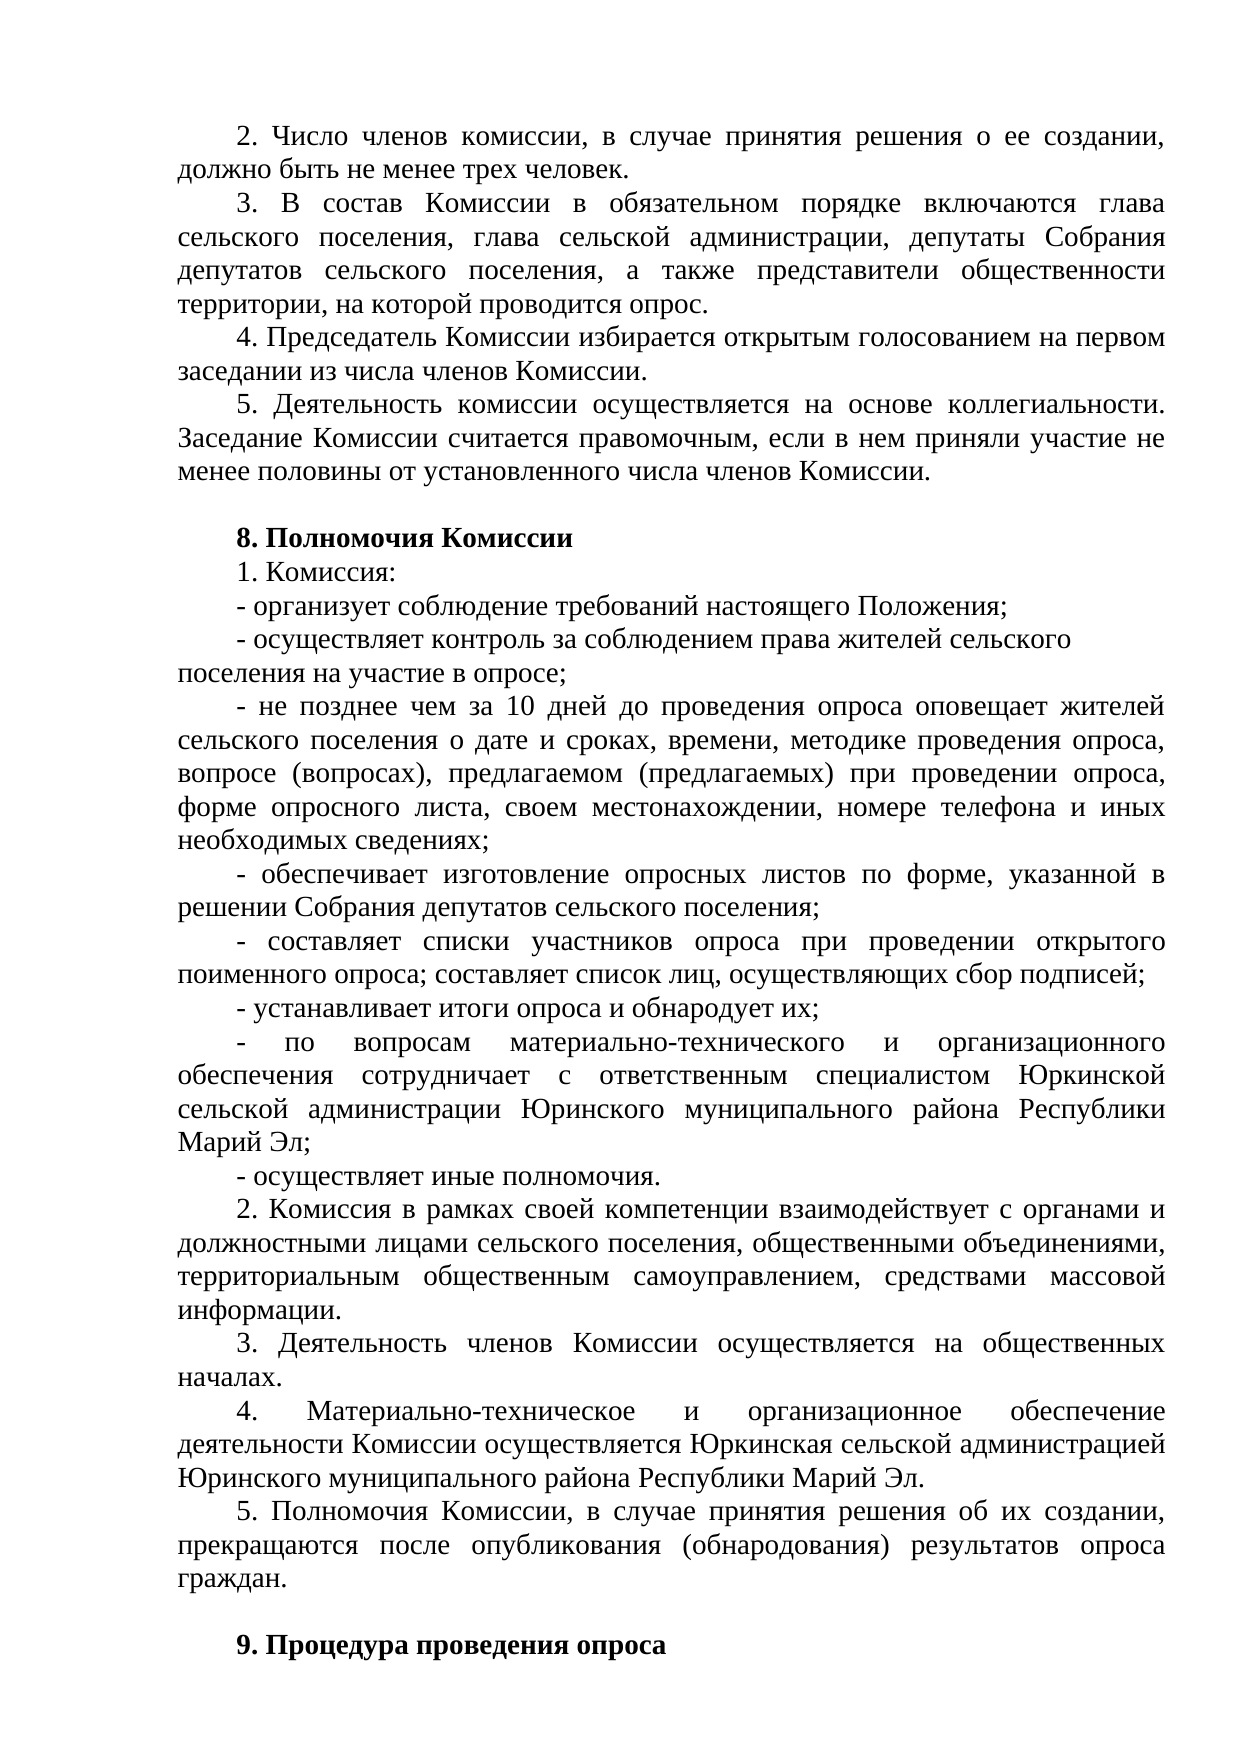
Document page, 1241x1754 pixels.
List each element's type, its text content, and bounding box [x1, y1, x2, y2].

text - осуществляет иные полномочия. [177, 1158, 1166, 1191]
text - устанавливает итоги опроса и обнародует их; [177, 990, 1166, 1024]
text 8. Полномочия Комиссии [177, 521, 1166, 554]
text 5. Полномочия Комиссии, в случае принятия решения об их создании, прекращаются после опубликования (обнародования) результатов опроса граждан. [177, 1493, 1166, 1594]
text 2. Число членов комиссии, в случае принятия решения о ее создании, должно быть не менее трех человек. [177, 118, 1166, 185]
text - осуществляет контроль за соблюдением права жителей сельского поселения на участие в опросе; [177, 621, 1166, 688]
text - не позднее чем за 10 дней до проведения опроса оповещает жителей сельского поселения о дате и сроках, времени, методике проведения опроса, вопросе (вопросах), предлагаемом (предлагаемых) при проведении опроса, форме опросного листа, своем местонахождении, номере телефона и иных необходимых сведениях; [177, 688, 1166, 856]
text 1. Комиссия: [177, 554, 1166, 588]
text - по вопросам материально-технического и организационного обеспечения сотрудничает с ответственным специалистом Юркинской сельской администрации Юринского муниципального района Республики Марий Эл; [177, 1024, 1166, 1158]
text - обеспечивает изготовление опросных листов по форме, указанной в решении Собрания депутатов сельского поселения; [177, 856, 1166, 923]
text - организует соблюдение требований настоящего Положения; [177, 588, 1166, 621]
text 2. Комиссия в рамках своей компетенции взаимодействует с органами и должностными лицами сельского поселения, общественными объединениями, территориальным общественным самоуправлением, средствами массовой информации. [177, 1191, 1166, 1326]
text - составляет списки участников опроса при проведении открытого поименного опроса; составляет список лиц, осуществляющих сбор подписей; [177, 923, 1166, 990]
text 5. Деятельность комиссии осуществляется на основе коллегиальности. Заседание Комиссии считается правомочным, если в нем приняли участие не менее половины от установленного числа членов Комиссии. [177, 386, 1166, 487]
text 4. Председатель Комиссии избирается открытым голосованием на первом заседании из числа членов Комиссии. [177, 319, 1166, 386]
text 4. Материально-техническое и организационное обеспечение деятельности Комиссии осуществляется Юркинская сельской администрацией Юринского муниципального района Республики Марий Эл. [177, 1393, 1166, 1493]
text 9. Процедура проведения опроса [177, 1627, 1166, 1661]
text 3. В состав Комиссии в обязательном порядке включаются глава сельского поселения, глава сельской администрации, депутаты Собрания депутатов сельского поселения, а также представители общественности территории, на которой проводится опрос. [177, 185, 1166, 319]
text 3. Деятельность членов Комиссии осуществляется на общественных началах. [177, 1326, 1166, 1393]
